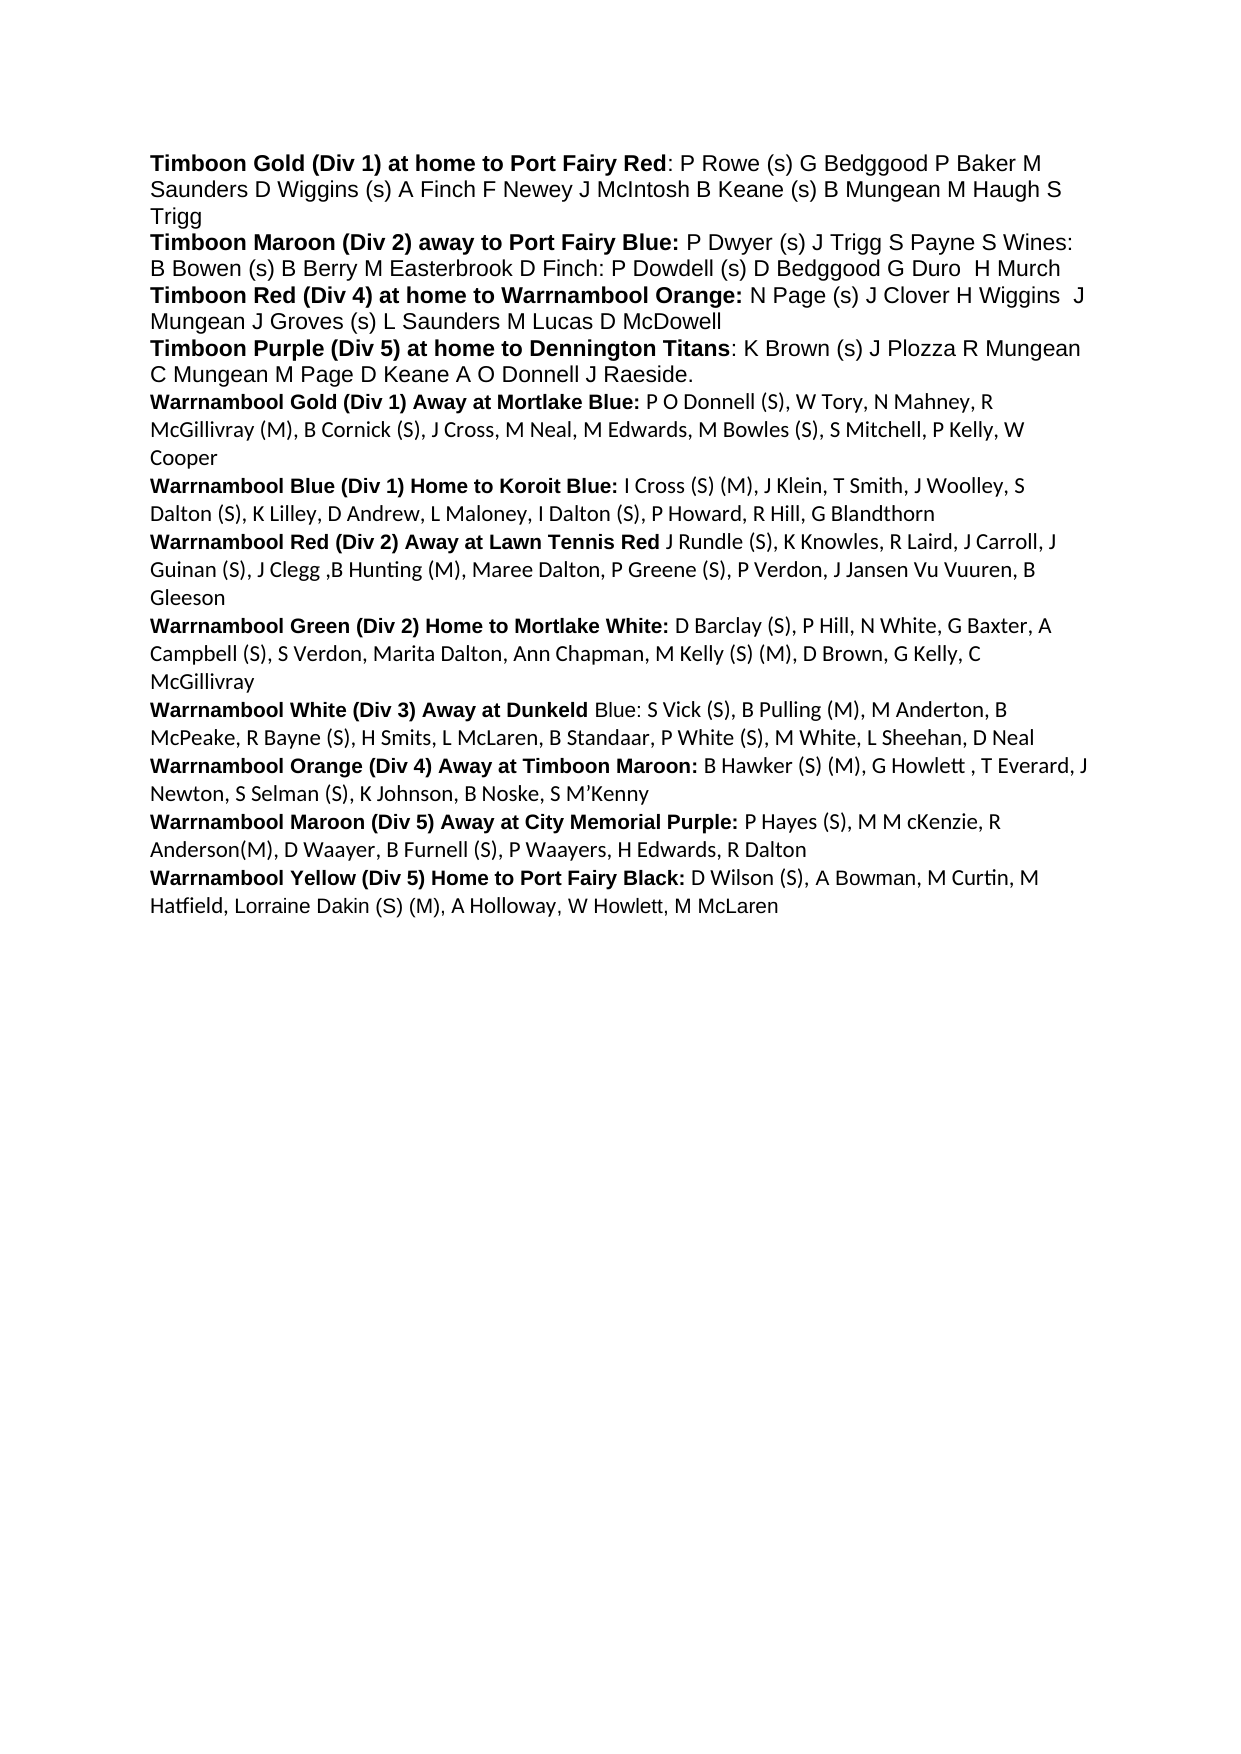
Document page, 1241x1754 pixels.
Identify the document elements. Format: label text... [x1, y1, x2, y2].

text Timboon Red (Div 4) at home to Warrnambool Orange: N Page (s) J Clover H Wiggins J Mungean J Groves (s) L Saunders M Lucas D McDowell [150, 282, 1090, 334]
text Warrnambool Gold (Div 1) Away at Mortlake Blue: P O Donnell (S), W Tory, N Mahney, R McGillivray (M), B Cornick (S), J Cross, M Neal, M Edwards, M Bowles (S), S Mitchell, P Kelly, W Cooper [150, 387, 1090, 471]
text Timboon Gold (Div 1) at home to Port Fairy Red: P Rowe (s) G Bedggood P Baker M Saunders D Wiggins (s) A Finch F Newey J McIntosh B Keane (s) B Mungean M Haugh S Trigg [150, 150, 1090, 229]
text Warrnambool Yellow (Div 5) Home to Port Fairy Black: D Wilson (S), A Bowman, M Curtin, M Hatfield, Lorraine Dakin (S) (M), A Holloway, W Howlett, M McLaren [150, 863, 1090, 919]
text Timboon Purple (Div 5) at home to Dennington Titans: K Brown (s) J Plozza R Mungean C Mungean M Page D Keane A O Donnell J Raeside. [150, 334, 1090, 387]
text Warrnambool Blue (Div 1) Home to Koroit Blue: I Cross (S) (M), J Klein, T Smith, J Woolley, S Dalton (S), K Lilley, D Andrew, L Maloney, I Dalton (S), P Howard, R Hill, G Blandthorn [150, 471, 1090, 527]
text Warrnambool Orange (Div 4) Away at Timboon Maroon: B Hawker (S) (M), G Howlett , T Everard, J Newton, S Selman (S), K Johnson, B Noske, S M’Kenny [150, 751, 1090, 807]
text Timboon Maroon (Div 2) away to Port Fairy Blue: P Dwyer (s) J Trigg S Payne S Wines: B Bowen (s) B Berry M Easterbrook D Finch: P Dowdell (s) D Bedggood G Duro H Murch [150, 229, 1090, 282]
text Warrnambool Green (Div 2) Home to Mortlake White: D Barclay (S), P Hill, N White, G Baxter, A Campbell (S), S Verdon, Marita Dalton, Ann Chapman, M Kelly (S) (M), D Brown, G Kelly, C McGillivray [150, 611, 1090, 695]
text Warrnambool White (Div 3) Away at Dunkeld Blue: S Vick (S), B Pulling (M), M Anderton, B McPeake, R Bayne (S), H Smits, L McLaren, B Standaar, P White (S), M White, L Sheehan, D Neal [150, 695, 1090, 751]
text Warrnambool Red (Div 2) Away at Lawn Tennis Red J Rundle (S), K Knowles, R Laird, J Carroll, J Guinan (S), J Clegg ,B Hunting (M), Maree Dalton, P Greene (S), P Verdon, J Jansen Vu Vuuren, B Gleeson [150, 527, 1090, 611]
text Warrnambool Maroon (Div 5) Away at City Memorial Purple: P Hayes (S), M M cKenzie, R Anderson(M), D Waayer, B Furnell (S), P Waayers, H Edwards, R Dalton [150, 807, 1090, 863]
